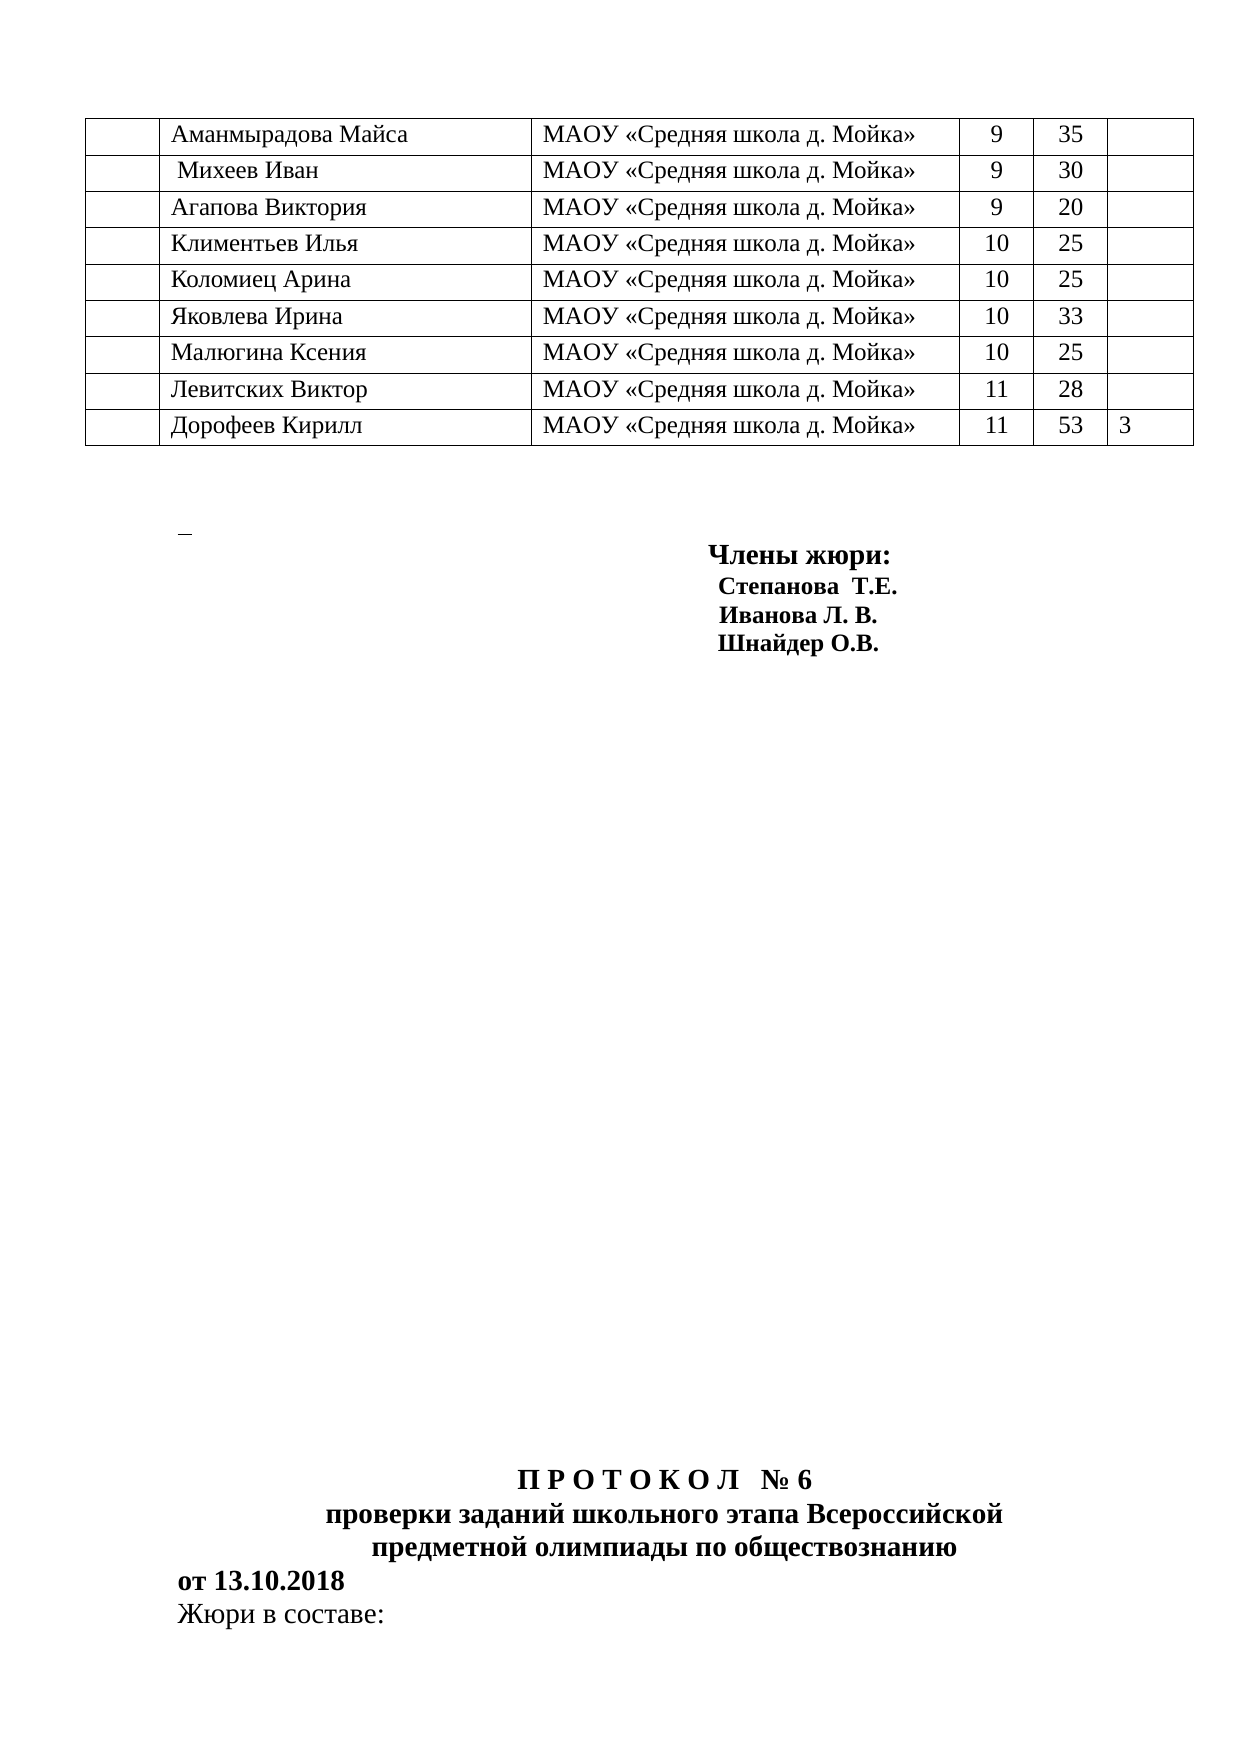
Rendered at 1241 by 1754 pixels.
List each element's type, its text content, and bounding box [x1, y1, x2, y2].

text Степанова Т.Е. [177, 571, 1152, 600]
table_cell МАОУ «Средняя школа д. Мойка» [532, 374, 959, 409]
table_cell [86, 301, 159, 336]
table_cell 9 [960, 119, 1033, 154]
table_cell 25 [1034, 337, 1107, 373]
text Иванова Л. В. [177, 600, 1152, 628]
table_cell 3 [1108, 410, 1193, 445]
table_cell [1108, 119, 1193, 154]
table_cell Аманмырадова Майса [160, 119, 531, 154]
table_cell [86, 374, 159, 409]
table_cell МАОУ «Средняя школа д. Мойка» [532, 156, 959, 191]
text от 13.10.2018 [177, 1563, 1152, 1596]
table_cell 9 [960, 192, 1033, 227]
table_cell [1108, 192, 1193, 227]
table_cell 10 [960, 337, 1033, 373]
table_cell [86, 265, 159, 300]
table_cell [1108, 301, 1193, 336]
table_cell Агапова Виктория [160, 192, 531, 227]
text Жюри в составе: [177, 1596, 1152, 1630]
table_cell [86, 337, 159, 373]
table_cell [1108, 265, 1193, 300]
table_cell МАОУ «Средняя школа д. Мойка» [532, 265, 959, 300]
table_cell 25 [1034, 265, 1107, 300]
table_cell 10 [960, 265, 1033, 300]
table_cell 11 [960, 374, 1033, 409]
table_cell МАОУ «Средняя школа д. Мойка» [532, 228, 959, 263]
table_cell Климентьев Илья [160, 228, 531, 263]
table_cell 28 [1034, 374, 1107, 409]
table_cell [86, 156, 159, 191]
table_cell Малюгина Ксения [160, 337, 531, 373]
text Члены жюри: [177, 537, 1152, 571]
text предметной олимпиады по обществознанию [177, 1529, 1152, 1563]
table_cell 25 [1034, 228, 1107, 263]
table_cell [86, 410, 159, 445]
table_cell [1108, 374, 1193, 409]
table_cell 20 [1034, 192, 1107, 227]
table_cell Дорофеев Кирилл [160, 410, 531, 445]
text проверки заданий школьного этапа Всероссийской [177, 1496, 1152, 1529]
table_cell 53 [1034, 410, 1107, 445]
table_cell 33 [1034, 301, 1107, 336]
table_cell [86, 192, 159, 227]
table_cell 11 [960, 410, 1033, 445]
table_cell [86, 119, 159, 154]
table_cell [1108, 156, 1193, 191]
table_cell [86, 228, 159, 263]
table_cell Яковлева Ирина [160, 301, 531, 336]
table_cell Левитских Виктор [160, 374, 531, 409]
table_cell МАОУ «Средняя школа д. Мойка» [532, 410, 959, 445]
text Шнайдер О.В. [177, 628, 1152, 657]
table_cell Михеев Иван [160, 156, 531, 191]
table_cell МАОУ «Средняя школа д. Мойка» [532, 192, 959, 227]
table_cell Коломиец Арина [160, 265, 531, 300]
text П Р О Т О К О Л № 6 [177, 1462, 1152, 1496]
table_cell 35 [1034, 119, 1107, 154]
table_cell [1108, 337, 1193, 373]
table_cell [532, 119, 959, 154]
table_cell 30 [1034, 156, 1107, 191]
table_cell 10 [960, 228, 1033, 263]
table_cell 10 [960, 301, 1033, 336]
table_cell [1108, 228, 1193, 263]
table_cell МАОУ «Средняя школа д. Мойка» [532, 337, 959, 373]
table_cell МАОУ «Средняя школа д. Мойка» [532, 301, 959, 336]
table_cell 9 [960, 156, 1033, 191]
